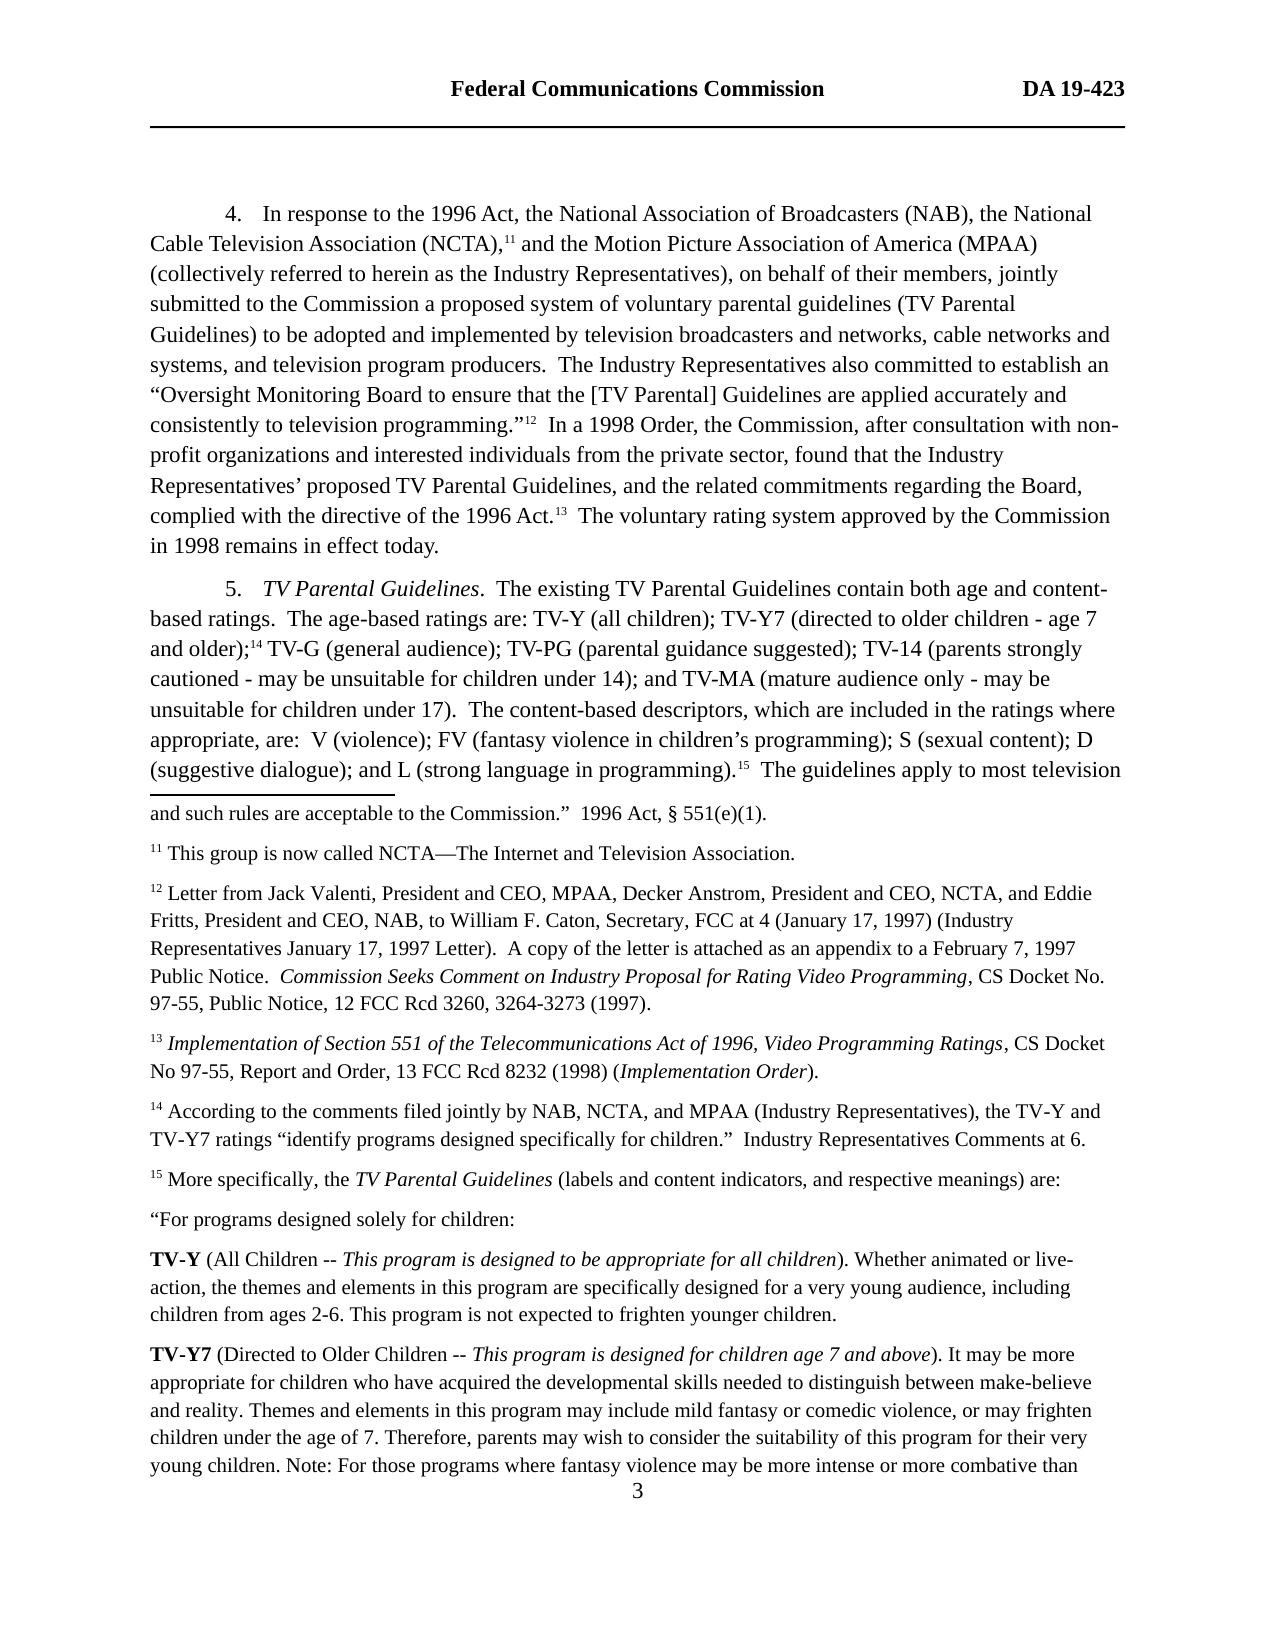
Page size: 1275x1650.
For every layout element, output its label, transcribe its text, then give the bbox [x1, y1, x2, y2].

text In response to the 1996 Act, the National Association of Broadcasters (NAB), the National Cable Television Association (NCTA), and the Motion Picture Association of America (MPAA) (collectively referred to herein as the Industry Representatives), on behalf of their members, jointly submitted to the Commission a proposed system of voluntary parental guidelines (TV Parental Guidelines) to be adopted and implemented by television broadcasters and networks, cable networks and systems, and television program producers. The Industry Representatives also committed to establish an “Oversight Monitoring Board to ensure that the [TV Parental] Guidelines are applied accurately and consistently to television programming.” In a 1998 Order, the Commission, after consultation with non-profit organizations and interested individuals from the private sector, found that the Industry Representatives’ proposed TV Parental Guidelines, and the related commitments regarding the Board, complied with the directive of the 1996 Act. The voluntary rating system approved by the Commission in 1998 remains in effect today. [150, 200, 1125, 558]
text TV Parental Guidelines. The existing TV Parental Guidelines contain both age and content-based ratings. The age-based ratings are: TV-Y (all children); TV-Y7 (directed to older children - age 7 and older); TV-G (general audience); TV-PG (parental guidance suggested); TV-14 (parents strongly cautioned - may be unsuitable for children under 14); and TV-MA (mature audience only - may be unsuitable for children under 17). The content-based descriptors, which are included in the ratings where appropriate, are: V (violence); FV (fantasy violence in children’s programming); S (sexual content); D (suggestive dialogue); and L (strong language in programming). The guidelines apply to most television programming -- including both broadcast and cable programming -- except for news and sports programming, most religious and home shopping programming, and advertisements. For episodic television programs, each individual episode is rated independently and different episodes may be rated differently depending upon their content. [150, 575, 1125, 782]
